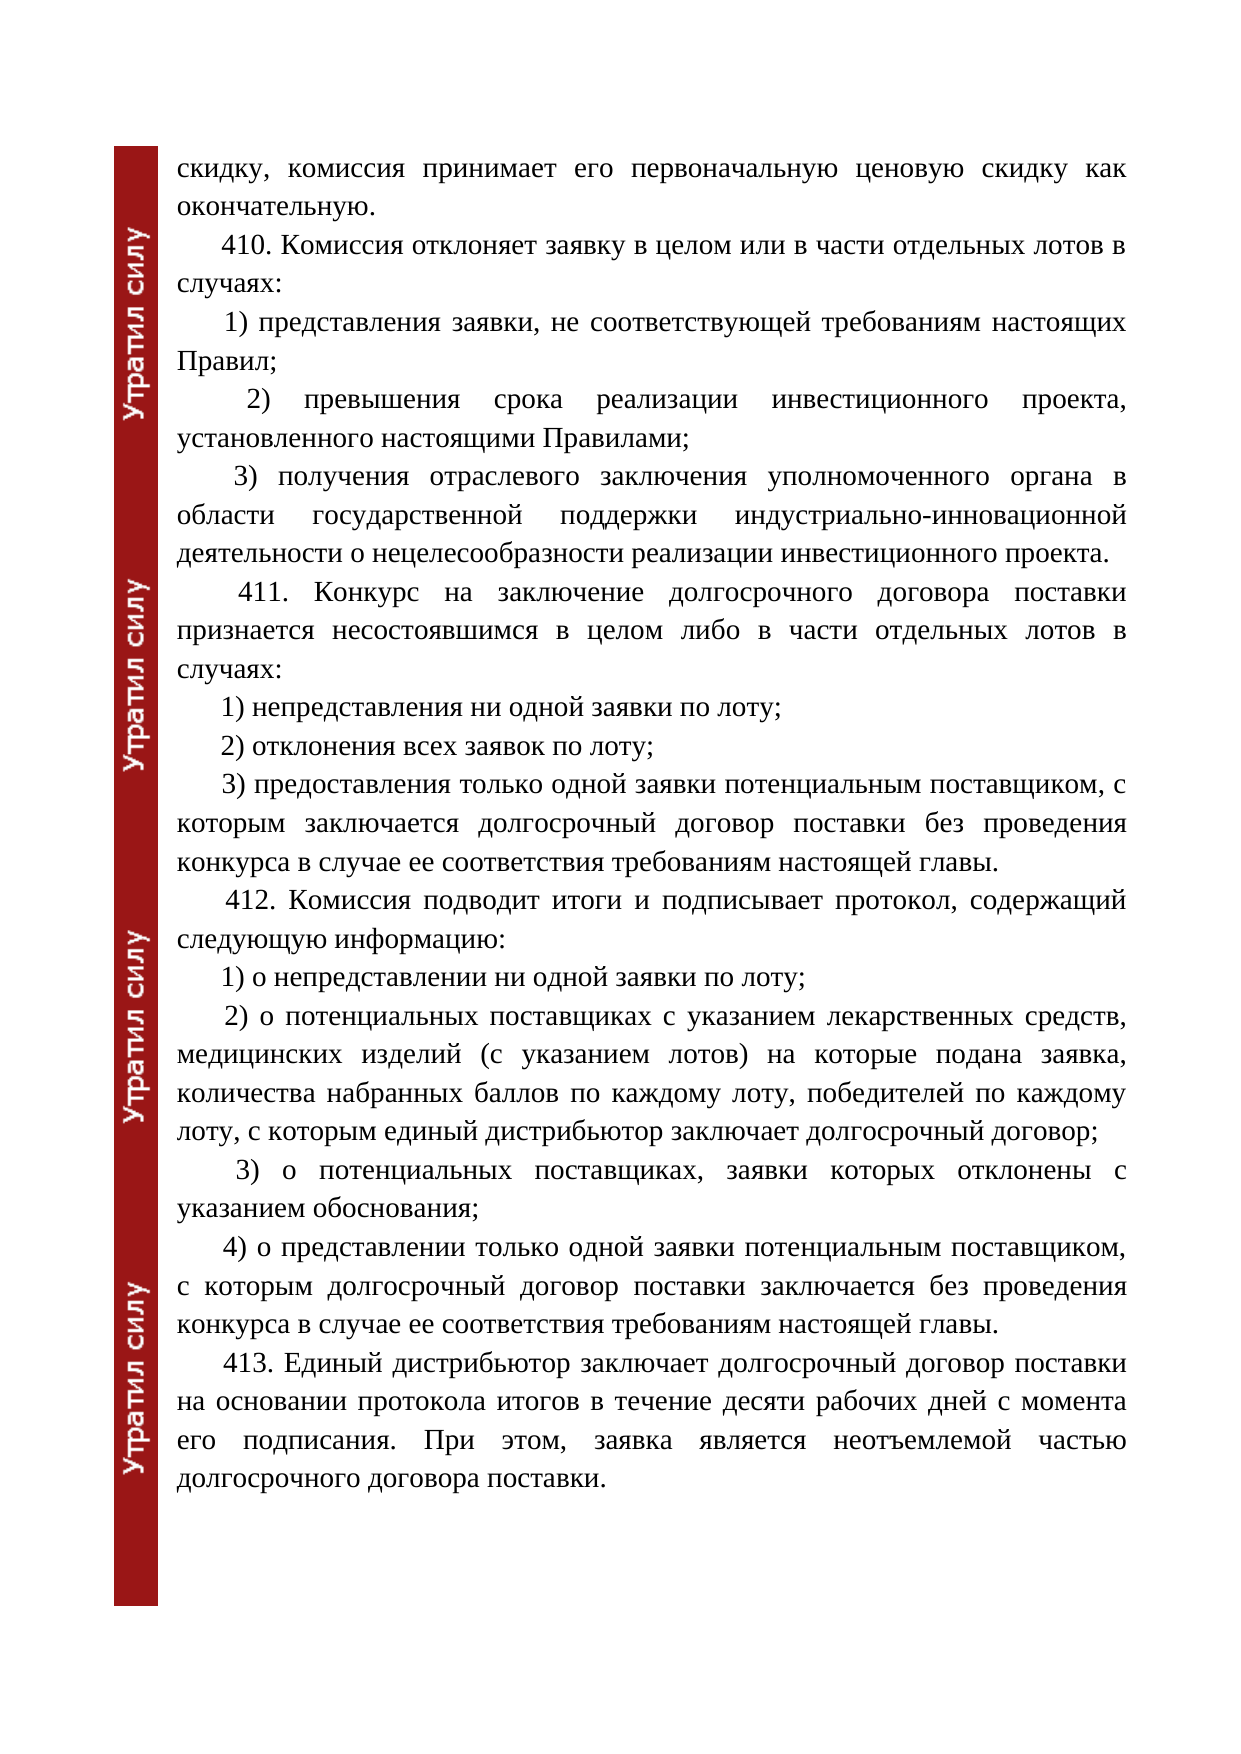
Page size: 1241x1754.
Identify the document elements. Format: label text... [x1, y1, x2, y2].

picture [114, 762, 158, 767]
picture [114, 1147, 158, 1152]
picture [114, 954, 158, 959]
picture [114, 222, 158, 227]
picture [114, 1494, 158, 1606]
text 1) непредставления ни одной заявки по лоту; [112, 689, 1128, 723]
text 4) о представлении только одной заявки потенциальным поставщиком, с которым долгосрочный договор поставки заключается без проведения конкурса в случае ее соответствия требованиям настоящей главы. [112, 1229, 1128, 1340]
text 3) предоставления только одной заявки потенциальным поставщиком, с которым заключается долгосрочный договор поставки без проведения конкурса в случае ее соответствия требованиям настоящей главы. [112, 767, 1128, 877]
text 410. Комиссия отклоняет заявку в целом или в части отдельных лотов в случаях: [112, 227, 1128, 299]
picture [114, 877, 158, 882]
picture [114, 569, 158, 574]
picture [114, 1224, 158, 1229]
text 2) о потенциальных поставщиках с указанием лекарственных средств, медицинских изделий (с указанием лотов) на которые подана заявка, количества набранных баллов по каждому лоту, победителей по каждому лоту, с которым единый дистрибьютор заключает долгосрочный договор; [112, 998, 1128, 1147]
text 3) о потенциальных поставщиках, заявки которых отклонены с указанием обоснования; [112, 1152, 1128, 1224]
text 2) отклонения всех заявок по лоту; [112, 728, 1128, 762]
picture [114, 453, 158, 458]
text 3) получения отраслевого заключения уполномоченного органа в области государственной поддержки индустриально-инновационной деятельности о нецелесообразности реализации инвестиционного проекта. [112, 458, 1128, 569]
picture [114, 376, 158, 381]
picture [114, 723, 158, 728]
text 2) превышения срока реализации инвестиционного проекта, установленного настоящими Правилами; [112, 381, 1128, 453]
text 1) представления заявки, не соответствующей требованиям настоящих Правил; [112, 304, 1128, 376]
picture [114, 299, 158, 304]
picture [114, 146, 158, 150]
text 413. Единый дистрибьютор заключает долгосрочный договор поставки на основании протокола итогов в течение десяти рабочих дней с момента его подписания. При этом, заявка является неотъемлемой частью долгосрочного договора поставки. [112, 1345, 1128, 1494]
picture [114, 684, 158, 689]
picture [114, 993, 158, 998]
text 412. Комиссия подводит итоги и подписывает протокол, содержащий следующую информацию: [112, 882, 1128, 954]
text 411. Конкурс на заключение долгосрочного договора поставки признается несостоявшимся в целом либо в части отдельных лотов в случаях: [112, 574, 1128, 684]
text 1) о непредставлении ни одной заявки по лоту; [112, 959, 1128, 993]
picture [114, 1340, 158, 1345]
